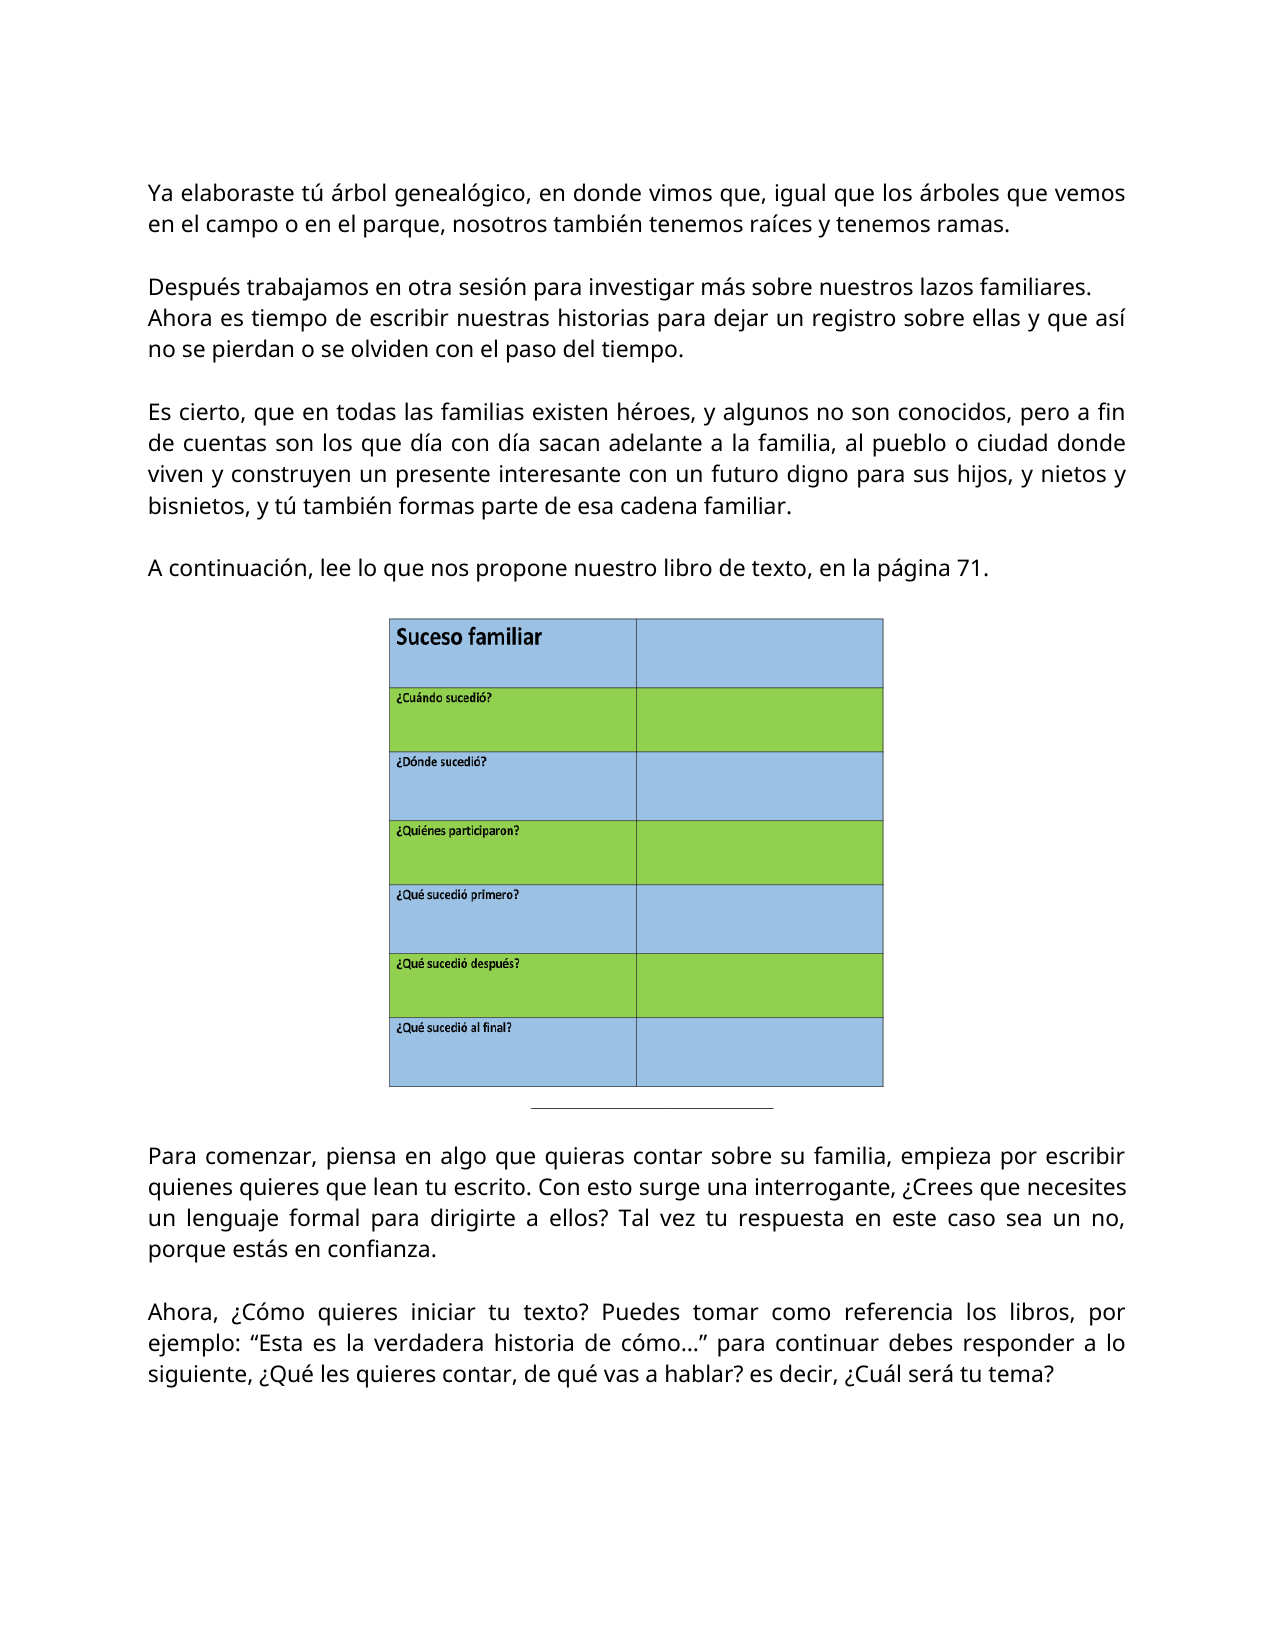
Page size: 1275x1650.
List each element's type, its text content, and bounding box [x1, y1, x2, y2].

text Después trabajamos en otra sesión para investigar más sobre nuestros lazos familiares. [148, 271, 1127, 302]
text Ahora es tiempo de escribir nuestras historias para dejar un registro sobre ellas y que así no se pierdan o se olviden con el paso del tiempo. [148, 302, 1127, 365]
text Para comenzar, piensa en algo que quieras contar sobre su familia, empieza por escribir quienes quieres que lean tu escrito. Con esto surge una interrogante, ¿Crees que necesites un lenguaje formal para dirigirte a ellos? Tal vez tu respuesta en este caso sea un no, porque estás en confianza. [148, 1139, 1127, 1264]
text A continuación, lee lo que nos propone nuestro libro de texto, en la página 71. [148, 552, 1127, 583]
text Ahora, ¿Cómo quieres iniciar tu texto? Puedes tomar como referencia los libros, por ejemplo: “Esta es la verdadera historia de cómo…” para continuar debes responder a lo siguiente, ¿Qué les quieres contar, de qué vas a hablar? es decir, ¿Cuál será tu tema? [148, 1296, 1127, 1389]
picture [380, 611, 895, 1109]
text Ya elaboraste tú árbol genealógico, en donde vimos que, igual que los árboles que vemos en el campo o en el parque, nosotros también tenemos raíces y tenemos ramas. [148, 177, 1127, 240]
text Es cierto, que en todas las familias existen héroes, y algunos no son conocidos, pero a fin de cuentas son los que día con día sacan adelante a la familia, al pueblo o ciudad donde viven y construyen un presente interesante con un futuro digno para sus hijos, y nietos y bisnietos, y tú también formas parte de esa cadena familiar. [148, 396, 1127, 521]
